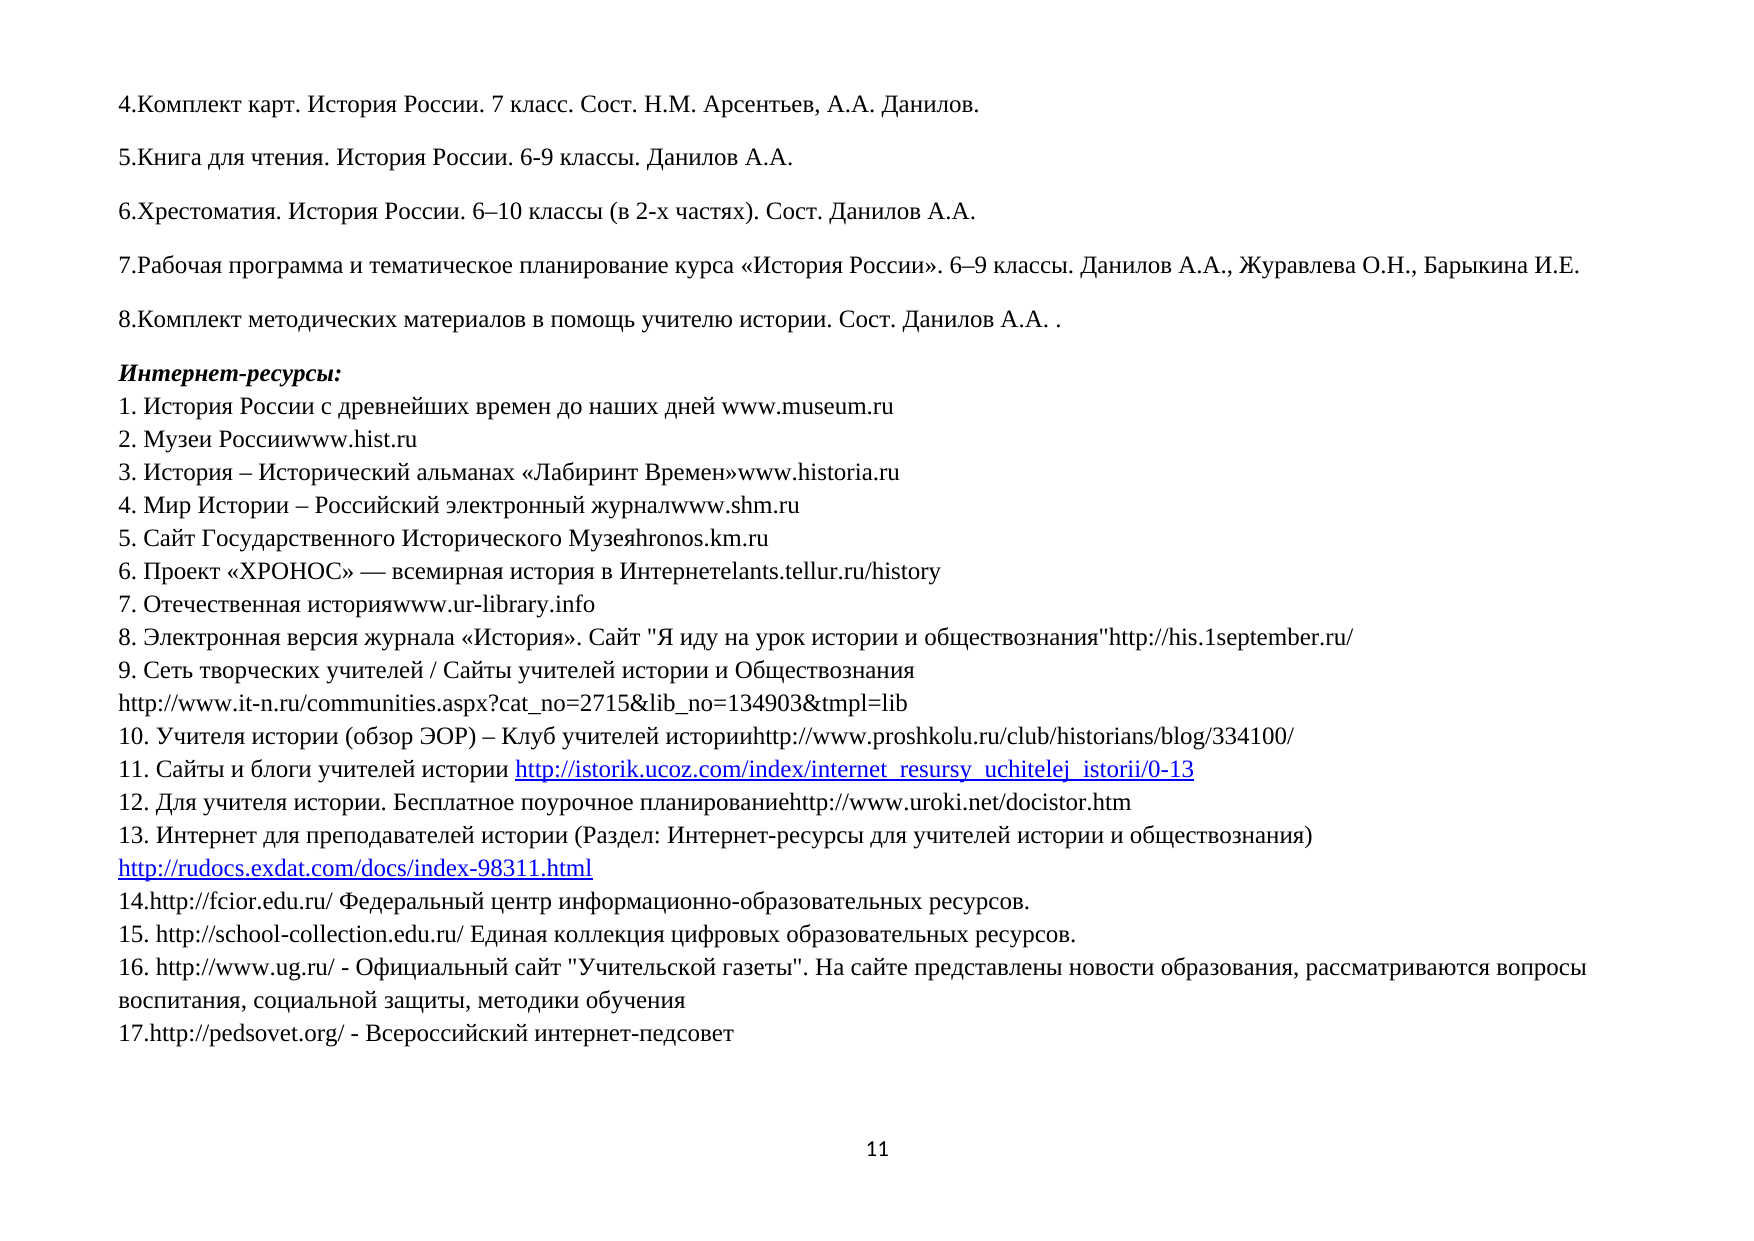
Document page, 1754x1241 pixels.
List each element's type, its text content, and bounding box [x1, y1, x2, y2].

text http://rudocs.exdat.com/docs/index-98311.html [118, 853, 1636, 882]
text 6. Проект «ХРОНОС» — всемирная история в Интернетеlants.tellur.ru/history [118, 556, 1636, 585]
text 15. http://school-collection.edu.ru/ Единая коллекция цифровых образовательных ресурсов. [118, 919, 1636, 948]
text 10. Учителя истории (обзор ЭОР) – Клуб учителей историиhttp://www.proshkolu.ru/club/historians/blog/334100/ [118, 721, 1636, 750]
text 5.Книга для чтения. История России. 6-9 классы. Данилов А.А. [118, 142, 1636, 171]
text 6.Хрестоматия. История России. 6–10 классы (в 2-х частях). Сост. Данилов А.А. [118, 196, 1636, 225]
text 8.Комплект методических материалов в помощь учителю истории. Сост. Данилов А.А. . [118, 304, 1636, 333]
text 16. http://www.ug.ru/ - Официальный сайт "Учительской газеты". На сайте представлены новости образования, рассматриваются вопросы воспитания, социальной защиты, методики обучения [118, 952, 1636, 1014]
text 17.http://pedsovet.org/ - Всероссийский интернет-педсовет [118, 1018, 1636, 1047]
text 4.Комплект карт. История России. 7 класс. Сост. Н.М. Арсентьев, А.А. Данилов. [118, 89, 1636, 117]
text 7. Отечественная историяwww.ur-library.info [118, 589, 1636, 618]
text 3. История – Исторический альманах «Лабиринт Времен»www.historia.ru [118, 457, 1636, 486]
text 2. Музеи Россииwww.hist.ru [118, 424, 1636, 453]
text 4. Мир Истории – Российский электронный журналwww.shm.ru [118, 490, 1636, 519]
text 13. Интернет для преподавателей истории (Раздел: Интернет-ресурсы для учителей истории и обществознания) [118, 820, 1636, 849]
text 7.Рабочая программа и тематическое планирование курса «История России». 6–9 классы. Данилов А.А., Журавлева О.Н., Барыкина И.Е. [118, 250, 1636, 279]
text 11. Сайты и блоги учителей истории http://istorik.ucoz.com/index/internet_resursy_uchitelej_istorii/0-13 [118, 754, 1636, 783]
text 9. Сеть творческих учителей / Сайты учителей истории и Обществознания [118, 655, 1636, 684]
text 8. Электронная версия журнала «История». Сайт "Я иду на урок истории и обществознания"http://his.1september.ru/ [118, 622, 1636, 651]
text 1. История России с древнейших времен до наших дней www.museum.ru [118, 391, 1636, 420]
text 12. Для учителя истории. Бесплатное поурочное планированиеhttp://www.uroki.net/docistor.htm [118, 787, 1636, 816]
text Интернет-ресурсы: [118, 358, 1636, 387]
text 14.http://fcior.edu.ru/ Федеральный центр информационно-образовательных ресурсов. [118, 886, 1636, 915]
text http://www.it-n.ru/communities.aspx?cat_no=2715&lib_no=134903&tmpl=lib [118, 688, 1636, 717]
text 5. Сайт Государственного Исторического Музеяhronos.km.ru [118, 523, 1636, 552]
